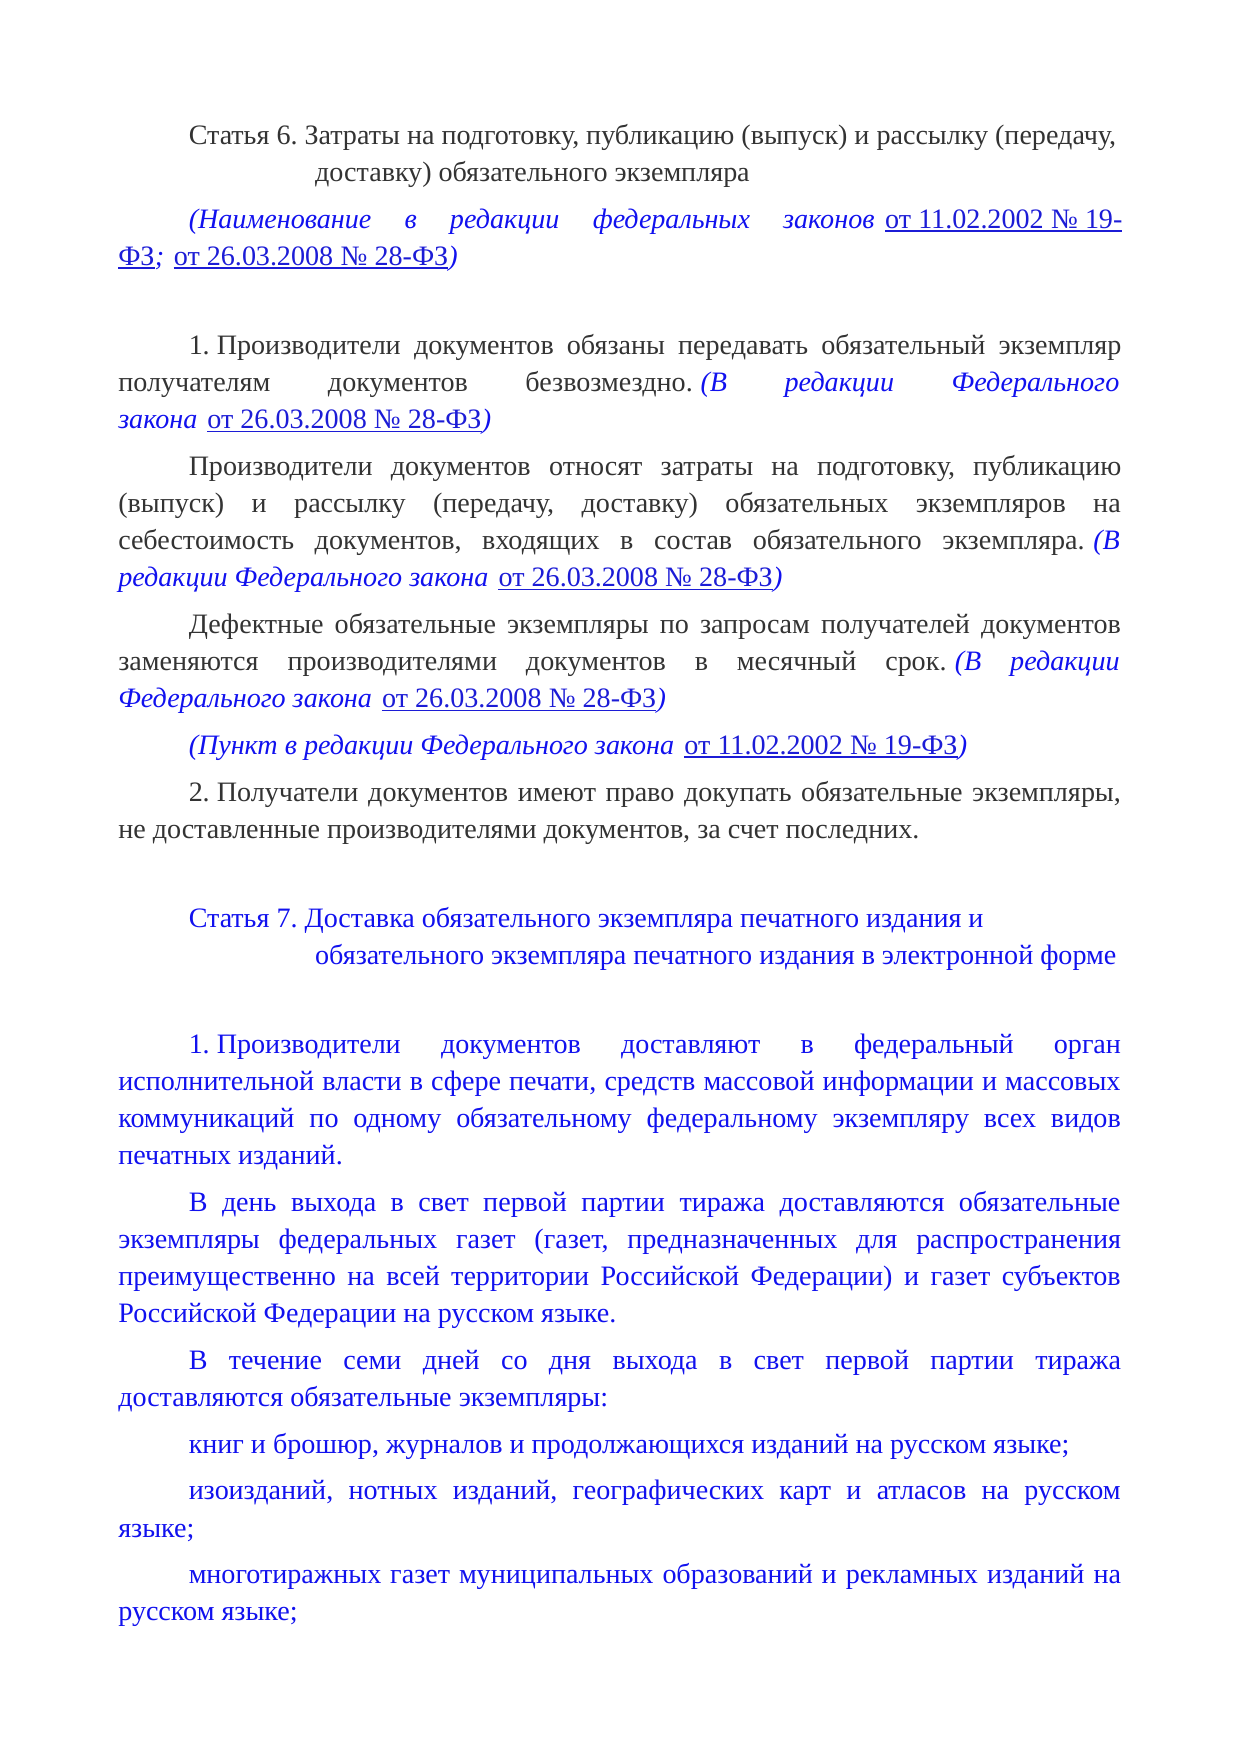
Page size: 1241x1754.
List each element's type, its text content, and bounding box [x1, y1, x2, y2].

text Дефектные обязательные экземпляры по запросам получателей документов заменяются производителями документов в месячный срок. (В редакции Федерального закона от 26.03.2008 № 28-ФЗ) [118, 607, 1122, 714]
text (Наименование в редакции федеральных законов от 11.02.2002 № 19-ФЗ; от 26.03.2008 № 28-ФЗ) [118, 202, 1122, 271]
text В течение семи дней со дня выхода в свет первой партии тиража доставляются обязательные экземпляры: [118, 1343, 1122, 1413]
text многотиражных газет муниципальных образований и рекламных изданий на русском языке; [118, 1557, 1122, 1627]
text 2. Получатели документов имеют право докупать обязательные экземпляры, не доставленные производителями документов, за счет последних. [118, 774, 1122, 844]
text (Пункт в редакции Федерального закона от 11.02.2002 № 19-ФЗ) [118, 728, 1122, 760]
text изоизданий, нотных изданий, географических карт и атласов на русском языке; [118, 1473, 1122, 1543]
text книг и брошюр, журналов и продолжающихся изданий на русском языке; [118, 1427, 1122, 1459]
text Производители документов относят затраты на подготовку, публикацию (выпуск) и рассылку (передачу, доставку) обязательных экземпляров на себестоимость документов, входящих в состав обязательного экземпляра. (В редакции Федерального закона от 26.03.2008 № 28-ФЗ) [118, 449, 1122, 593]
text 1. Производители документов обязаны передавать обязательный экземпляр получателям документов безвозмездно. (В редакции Федерального закона от 26.03.2008 № 28-ФЗ) [118, 328, 1122, 435]
text 1. Производители документов доставляют в федеральный орган исполнительной власти в сфере печати, средств массовой информации и массовых коммуникаций по одному обязательному федеральному экземпляру всех видов печатных изданий. [118, 1027, 1122, 1171]
text Статья 7. Доставка обязательного экземпляра печатного издания и обязательного экземпляра печатного издания в электронной форме [188, 901, 1122, 970]
text В день выхода в свет первой партии тиража доставляются обязательные экземпляры федеральных газет (газет, предназначенных для распространения преимущественно на всей территории Российской Федерации) и газет субъектов Российской Федерации на русском языке. [118, 1185, 1122, 1329]
text Статья 6. Затраты на подготовку, публикацию (выпуск) и рассылку (передачу, доставку) обязательного экземпляра [188, 118, 1122, 188]
